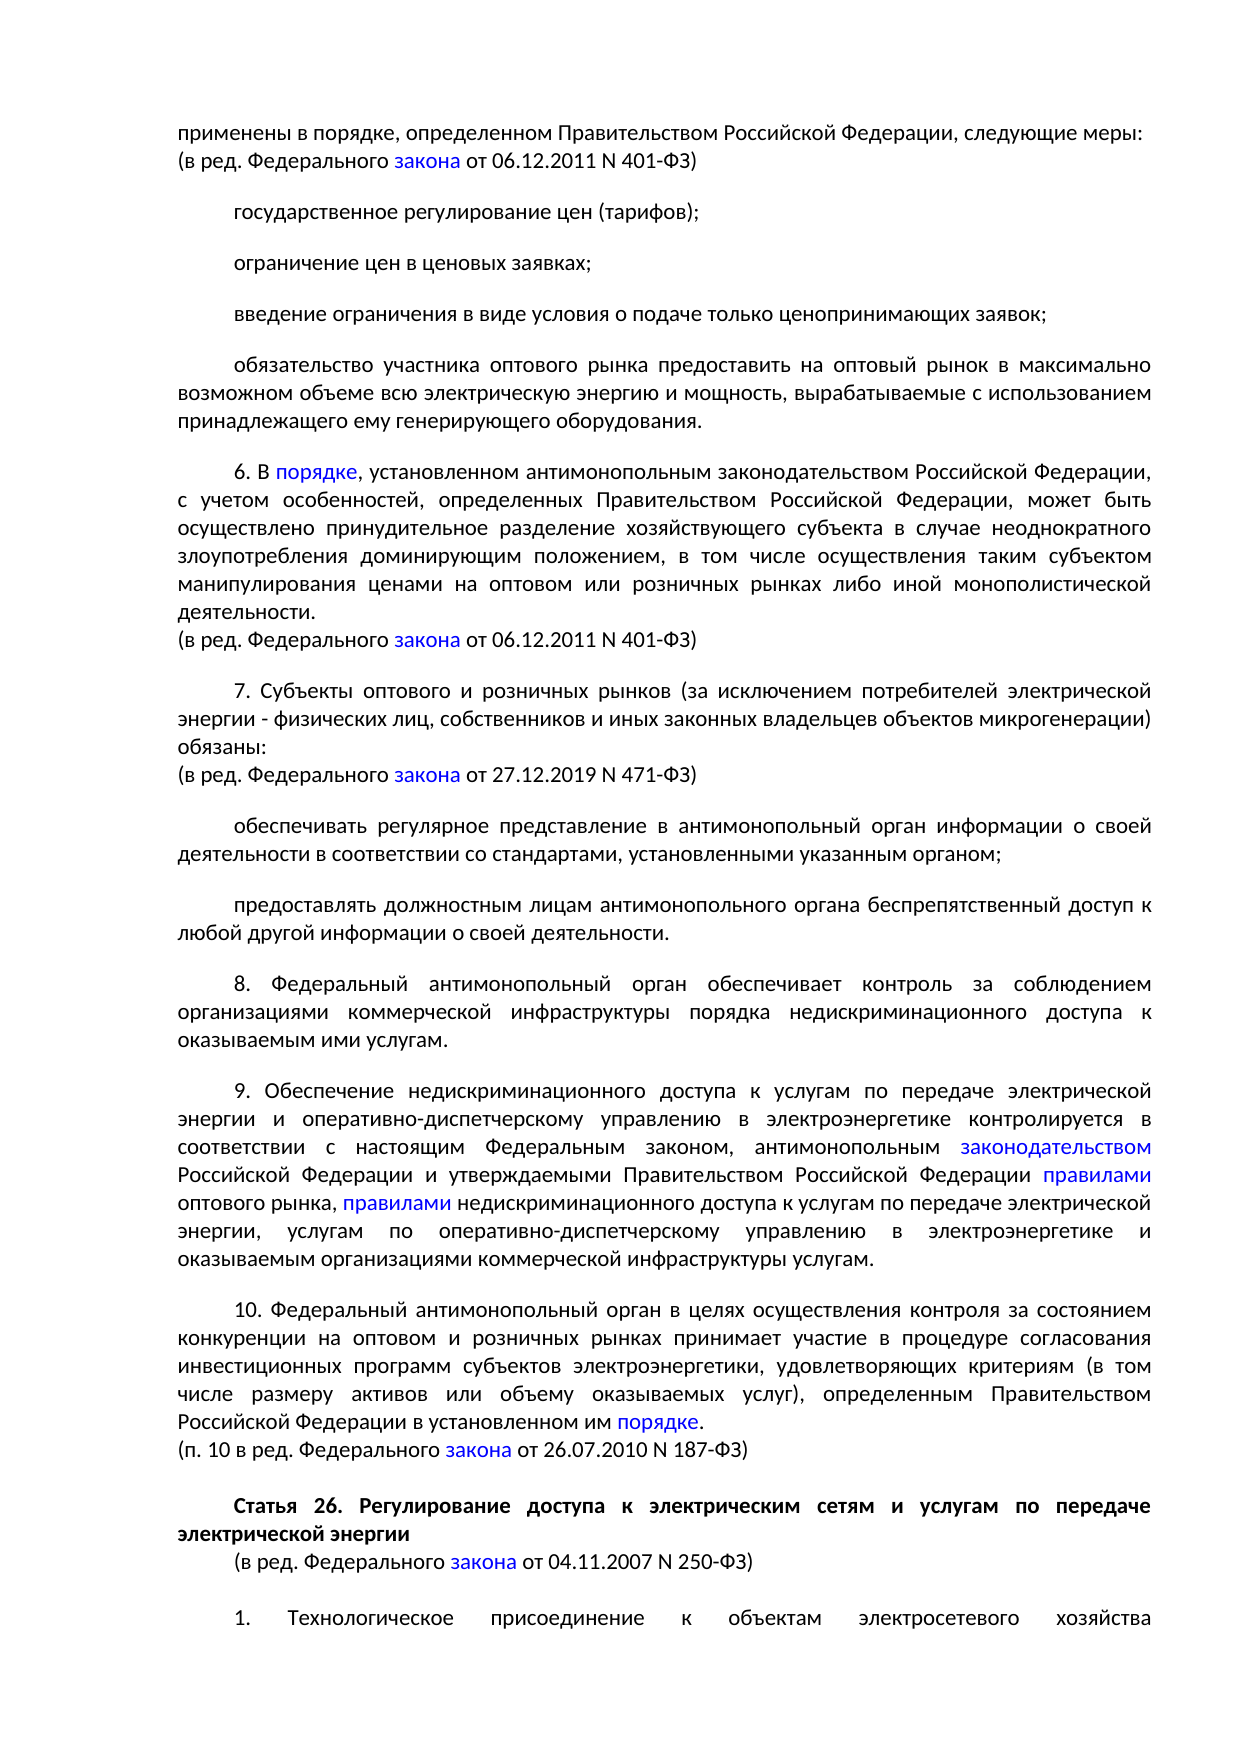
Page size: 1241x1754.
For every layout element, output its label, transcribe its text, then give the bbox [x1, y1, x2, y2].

text (в ред. Федерального закона от 27.12.2019 N 471-ФЗ) [177, 760, 1152, 788]
title Статья 26. Регулирование доступа к электрическим сетям и услугам по передаче электрической энергии [177, 1491, 1152, 1547]
text обеспечивать регулярное представление в антимонопольный орган информации о своей деятельности в соответствии со стандартами, установленными указанным органом; [177, 811, 1152, 867]
text 9. Обеспечение недискриминационного доступа к услугам по передаче электрической энергии и оперативно-диспетчерскому управлению в электроэнергетике контролируется в соответствии с настоящим Федеральным законом, антимонопольным законодательством Российской Федерации и утверждаемыми Правительством Российской Федерации правилами оптового рынка, правилами недискриминационного доступа к услугам по передаче электрической энергии, услугам по оперативно-диспетчерскому управлению в электроэнергетике и оказываемым организациями коммерческой инфраструктуры услугам. [177, 1076, 1152, 1272]
text (п. 10 в ред. Федерального закона от 26.07.2010 N 187-ФЗ) [177, 1435, 1152, 1463]
text введение ограничения в виде условия о подаче только ценопринимающих заявок; [177, 299, 1152, 327]
text 8. Федеральный антимонопольный орган обеспечивает контроль за соблюдением организациями коммерческой инфраструктуры порядка недискриминационного доступа к оказываемым ими услугам. [177, 969, 1152, 1053]
text 6. В порядке, установленном антимонопольным законодательством Российской Федерации, с учетом особенностей, определенных Правительством Российской Федерации, может быть осуществлено принудительное разделение хозяйствующего субъекта в случае неоднократного злоупотребления доминирующим положением, в том числе осуществления таким субъектом манипулирования ценами на оптовом или розничных рынках либо иной монополистической деятельности. [177, 457, 1152, 625]
text 10. Федеральный антимонопольный орган в целях осуществления контроля за состоянием конкуренции на оптовом и розничных рынках принимает участие в процедуре согласования инвестиционных программ субъектов электроэнергетики, удовлетворяющих критериям (в том числе размеру активов или объему оказываемых услуг), определенным Правительством Российской Федерации в установленном им порядке. [177, 1295, 1152, 1435]
text обязательство участника оптового рынка предоставить на оптовый рынок в максимально возможном объеме всю электрическую энергию и мощность, вырабатываемые с использованием принадлежащего ему генерирующего оборудования. [177, 350, 1152, 434]
text государственное регулирование цен (тарифов); [177, 197, 1152, 225]
text (в ред. Федерального закона от 06.12.2011 N 401-ФЗ) [177, 146, 1152, 174]
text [177, 1603, 1152, 1631]
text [177, 118, 1152, 146]
text 7. Субъекты оптового и розничных рынков (за исключением потребителей электрической энергии - физических лиц, собственников и иных законных владельцев объектов микрогенерации) обязаны: [177, 676, 1152, 760]
text предоставлять должностным лицам антимонопольного органа беспрепятственный доступ к любой другой информации о своей деятельности. [177, 890, 1152, 946]
text (в ред. Федерального закона от 06.12.2011 N 401-ФЗ) [177, 625, 1152, 653]
text ограничение цен в ценовых заявках; [177, 248, 1152, 276]
text (в ред. Федерального закона от 04.11.2007 N 250-ФЗ) [177, 1547, 1152, 1575]
